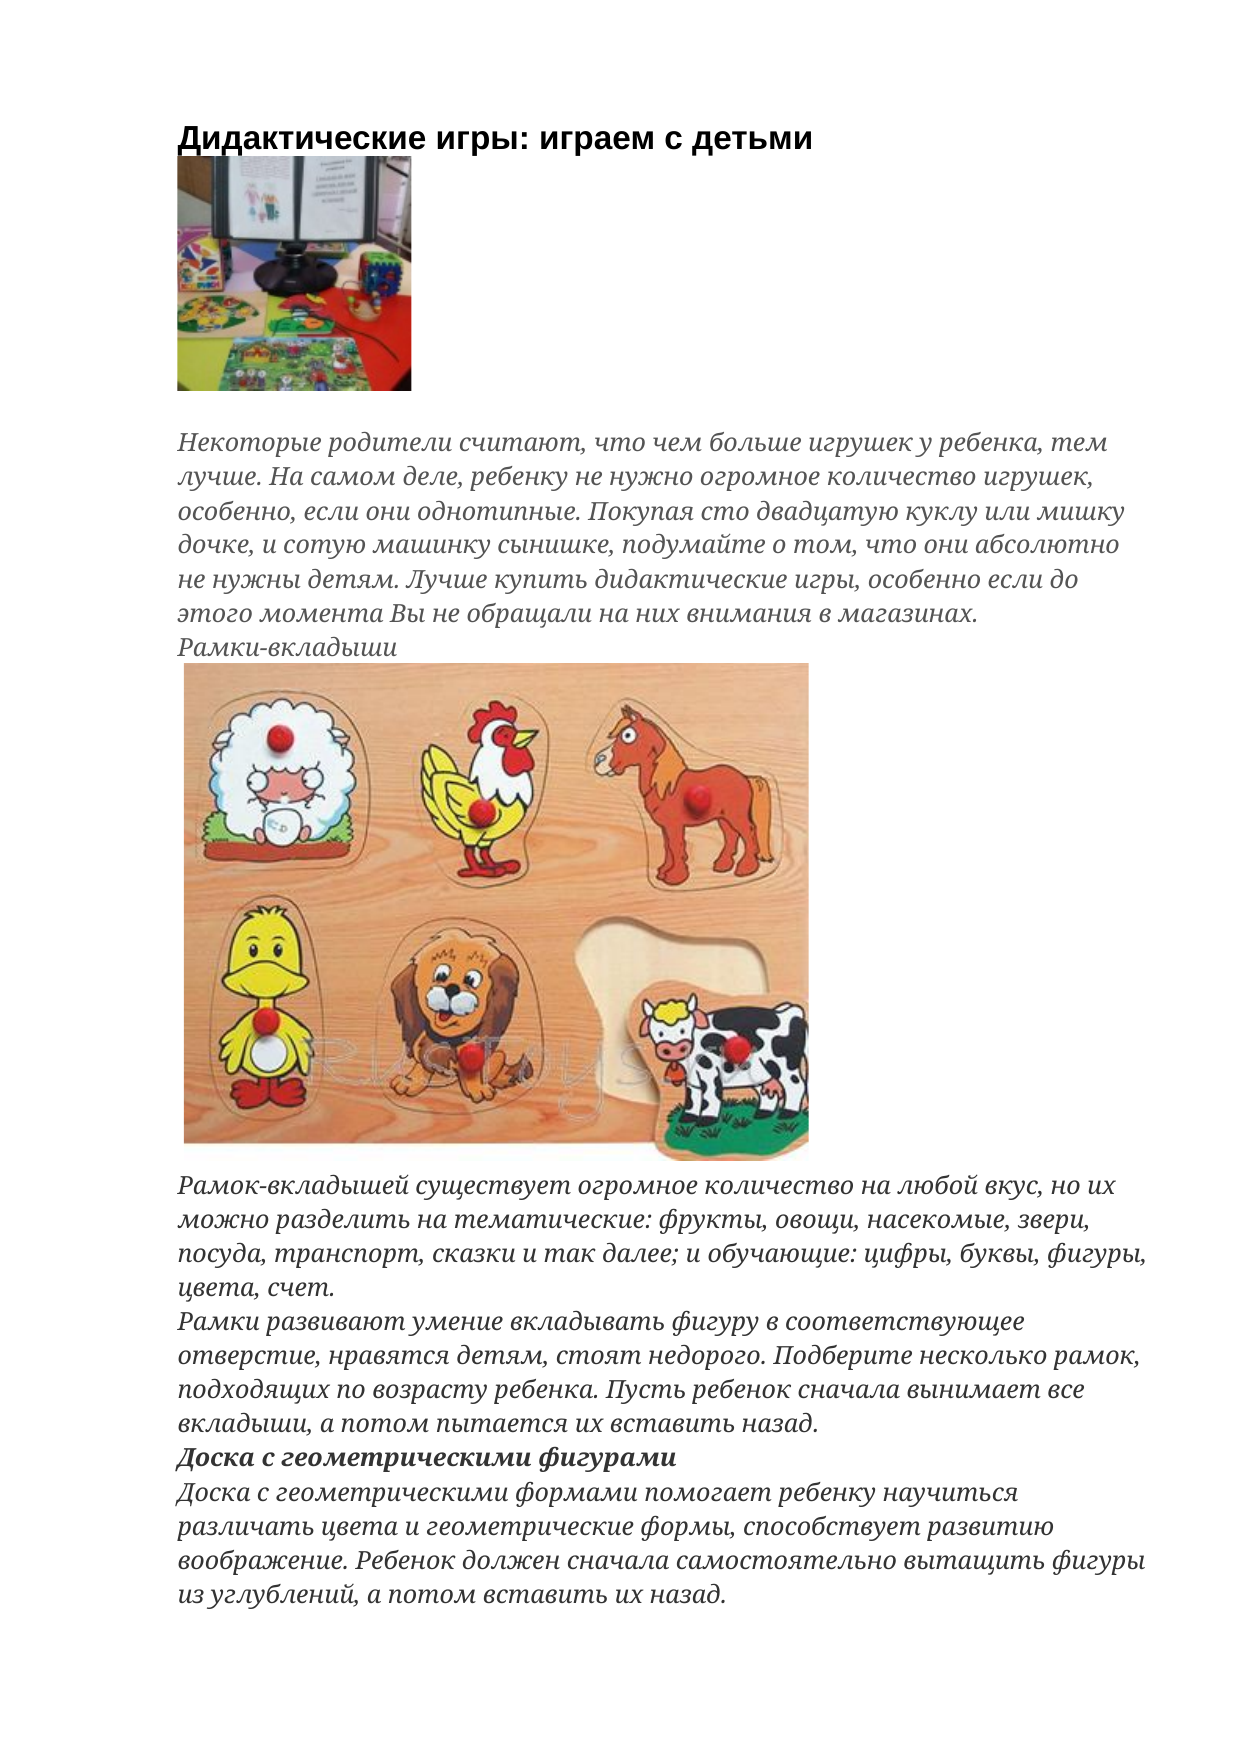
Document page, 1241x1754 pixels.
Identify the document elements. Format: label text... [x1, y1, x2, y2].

text Доска с геометрическими формами помогает ребенку научиться различать цвета и геометрические формы, способствует развитию воображение. Ребенок должен сначала самостоятельно вытащить фигуры из углублений, а потом вставить их назад. [177, 1474, 1152, 1610]
text Рамки развивают умение вкладывать фигуру в соответствующее отверстие, нравятся детям, стоят недорого. Подберите несколько рамок, подходящих по возрасту ребенка. Пусть ребенок сначала вынимает все вкладыши, а потом пытается их вставить назад. [177, 1304, 1152, 1440]
text Доска с геометрическими фигурами [177, 1440, 1152, 1474]
picture [177, 156, 412, 391]
text Рамок-вкладышей существует огромное количество на любой вкус, но их можно разделить на тематические: фрукты, овощи, насекомые, звери, посуда, транспорт, сказки и так далее; и обучающие: цифры, буквы, фигуры, цвета, счет. [177, 1168, 1152, 1304]
text Рамки-вкладыши [177, 629, 1152, 663]
text Дидактические игры: играем с детьми [177, 118, 1152, 157]
text Некоторые родители считают, что чем больше игрушек у ребенка, тем лучше. На самом деле, ребенку не нужно огромное количество игрушек, особенно, если они однотипные. Покупая сто двадцатую куклу или мишку дочке, и сотую машинку сынишке, подумайте о том, что они абсолютно не нужны детям. Лучше купить дидактические игры, особенно если до этого момента Вы не обращали на них внимания в магазинах. [177, 425, 1152, 629]
picture [183, 663, 809, 1161]
